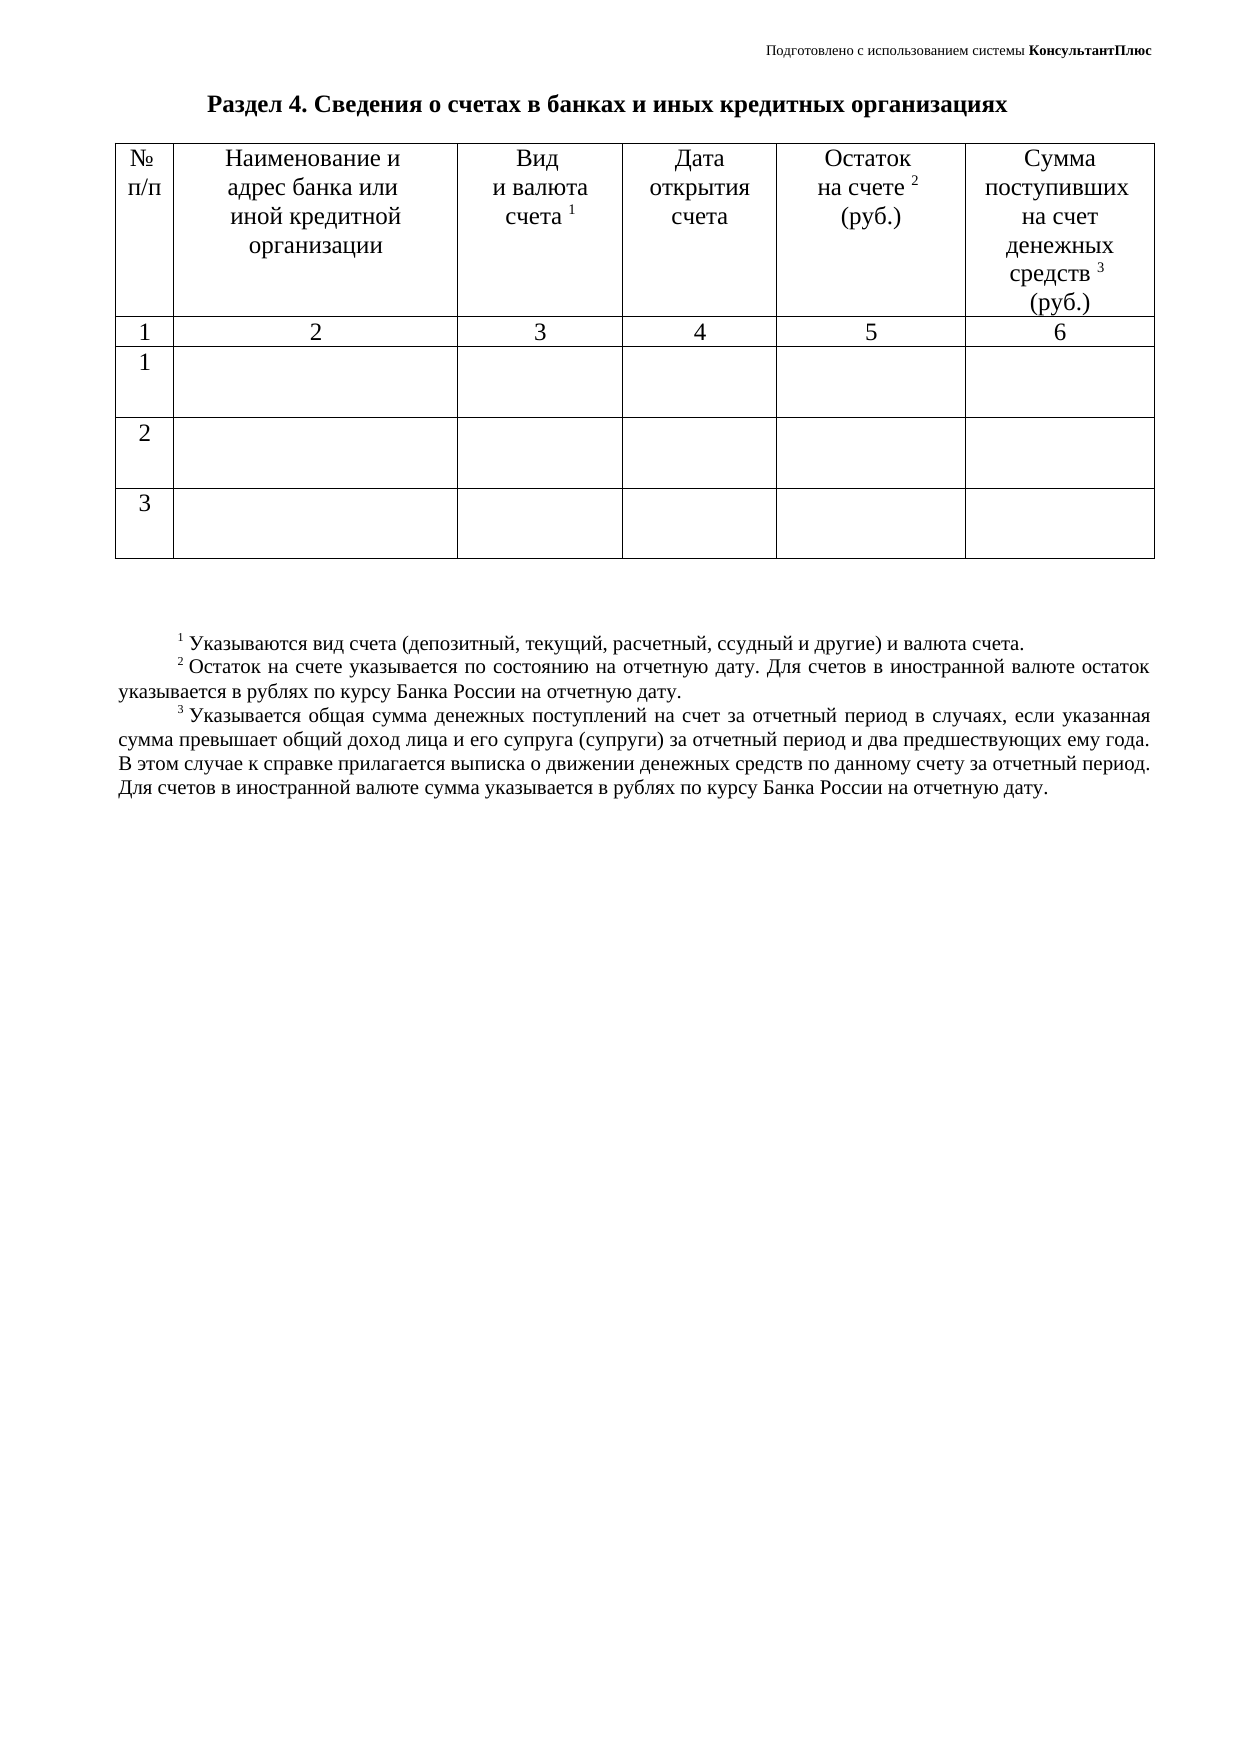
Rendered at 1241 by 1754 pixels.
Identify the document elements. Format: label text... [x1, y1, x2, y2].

table_cell [174, 489, 457, 558]
table_cell [623, 489, 776, 558]
table_cell [777, 418, 965, 487]
text 1 Указываются вид счета (депозитный, текущий, расчетный, ссудный и другие) и валюта счета. [118, 630, 1152, 654]
text Раздел 4. Сведения о счетах в банках и иных кредитных организациях [118, 89, 1152, 117]
table_header № п/п [116, 144, 173, 316]
text 2 Остаток на счете указывается по состоянию на отчетную дату. Для счетов в иностранной валюте остаток указывается в рублях по курсу Банка России на отчетную дату. [118, 654, 1152, 703]
table_cell [458, 347, 622, 417]
table_cell [966, 489, 1154, 558]
table_cell [777, 489, 965, 558]
table_cell 2 [174, 317, 457, 346]
table_cell 4 [623, 317, 776, 346]
table_cell [458, 418, 622, 487]
table_cell [777, 347, 965, 417]
table_cell 3 [458, 317, 622, 346]
table_cell 3 [116, 489, 173, 558]
table_header Наименование и адрес банка или иной кредитной организации [174, 144, 457, 316]
table_cell 1 [116, 347, 173, 417]
table_cell [174, 347, 457, 417]
table_cell [458, 489, 622, 558]
table_header Дата открытия счета [623, 144, 776, 316]
table_header Остаток на счете 2 (руб.) [777, 144, 965, 316]
text 3 Указывается общая сумма денежных поступлений на счет за отчетный период в случаях, если указанная сумма превышает общий доход лица и его супруга (супруги) за отчетный период и два предшествующих ему года. В этом случае к справке прилагается выписка о движении денежных средств по данному счету за отчетный период. Для счетов в иностранной валюте сумма указывается в рублях по курсу Банка России на отчетную дату. [118, 703, 1152, 799]
table_header Сумма поступивших на счет денежных средств 3 (руб.) [966, 144, 1154, 316]
table_cell 1 [116, 317, 173, 346]
table_header Вид и валюта счета 1 [458, 144, 622, 316]
table_cell [966, 418, 1154, 487]
table_cell 5 [777, 317, 965, 346]
table_cell [623, 418, 776, 487]
table_cell [623, 347, 776, 417]
table_cell 2 [116, 418, 173, 487]
table_cell [174, 418, 457, 487]
table_cell 6 [966, 317, 1154, 346]
table_cell [966, 347, 1154, 417]
